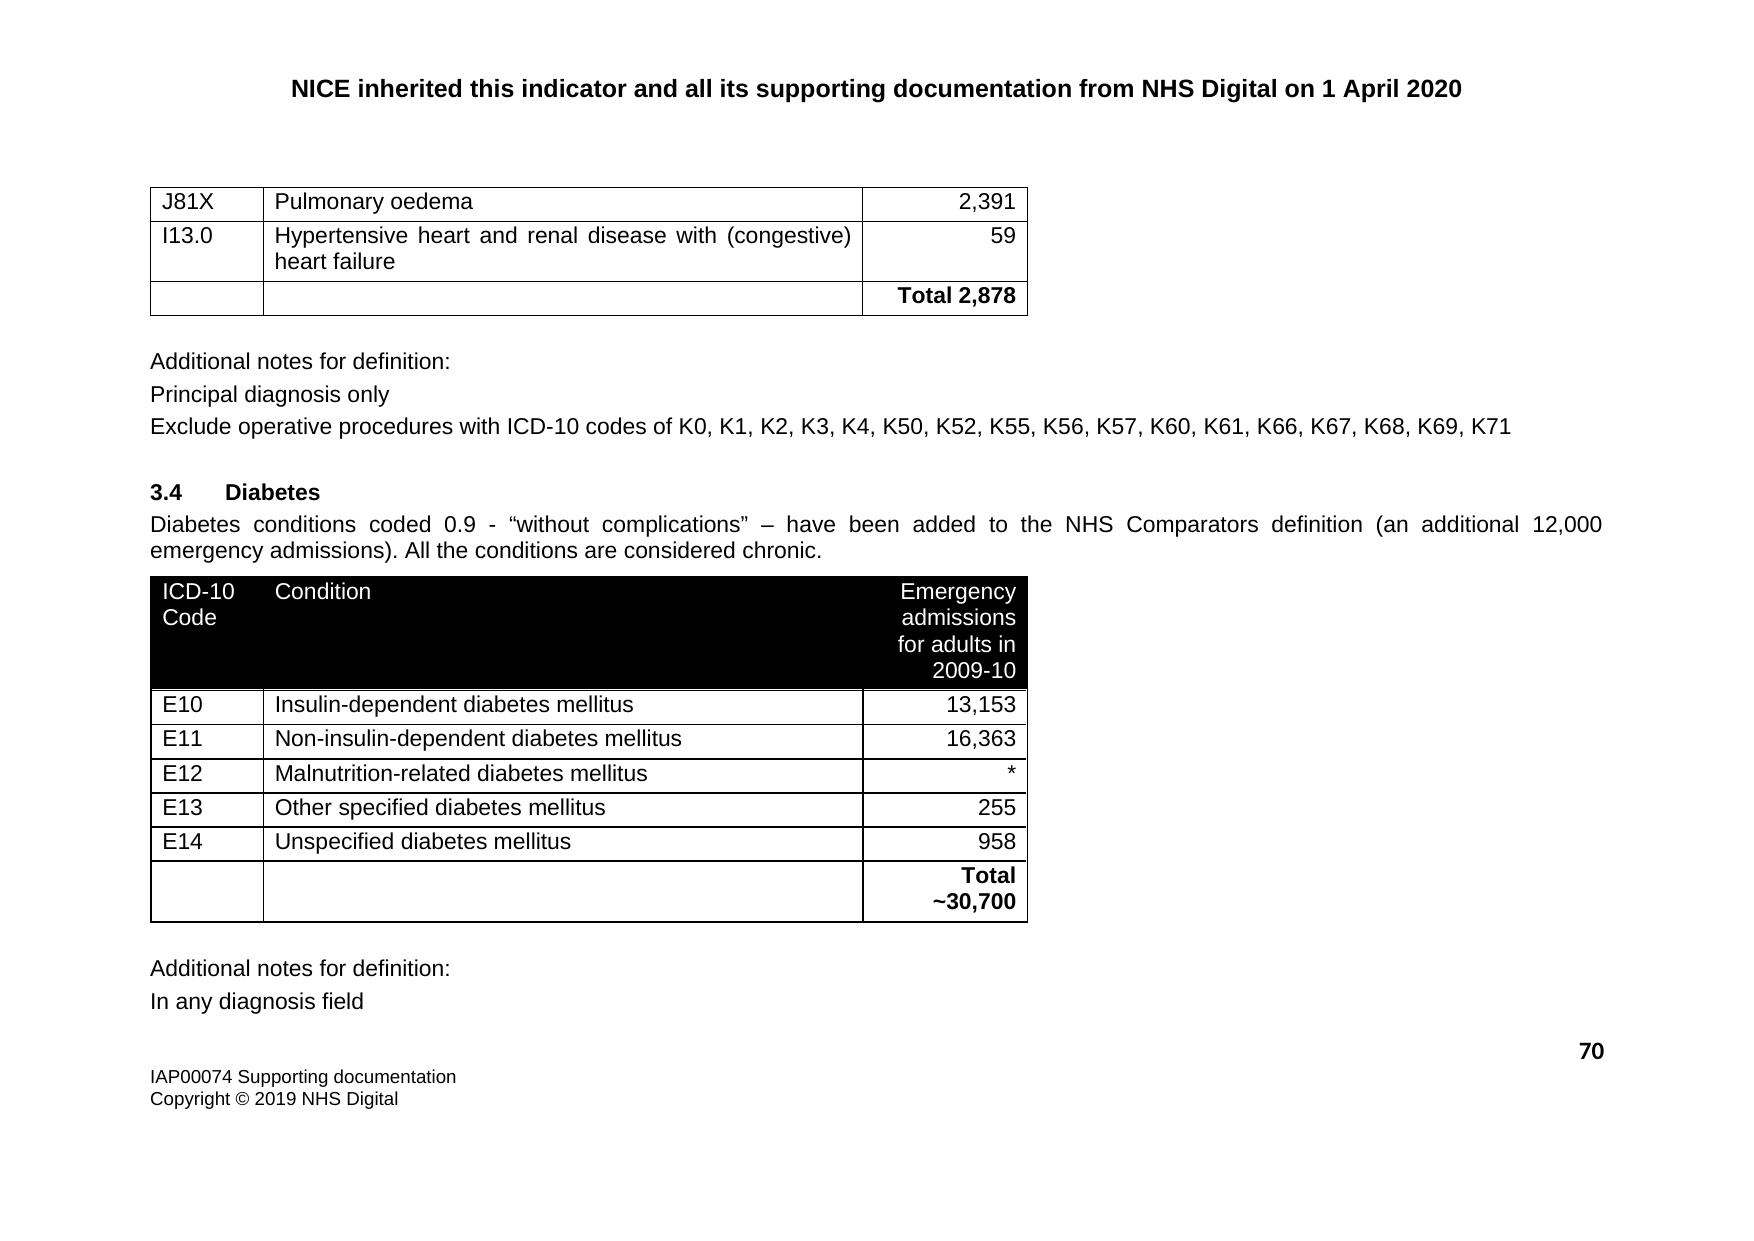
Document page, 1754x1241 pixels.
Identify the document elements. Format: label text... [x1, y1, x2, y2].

table_cell [152, 862, 263, 921]
table_cell 16,363 [864, 724, 1027, 758]
table_cell 59 [863, 222, 1027, 281]
table_header Condition [264, 578, 862, 689]
table_cell [151, 282, 263, 314]
table_cell Hypertensive heart and renal disease with (congestive) heart failure [264, 222, 862, 281]
text 3.4 Diabetes [150, 478, 1604, 505]
table_cell Unspecified diabetes mellitus [264, 828, 862, 860]
table_cell Malnutrition-related diabetes mellitus [264, 760, 862, 792]
table_cell E12 [152, 760, 263, 792]
text In any diagnosis field [150, 988, 1604, 1014]
table_header ICD-10 Code [152, 578, 263, 689]
table_cell E10 [152, 691, 263, 724]
table_cell E11 [152, 725, 263, 758]
table_cell Total 2,878 [863, 282, 1027, 314]
table_cell [264, 282, 862, 314]
table_cell 255 [864, 792, 1027, 826]
table_cell I13.0 [151, 222, 263, 281]
text Additional notes for definition: [150, 955, 1604, 981]
table_cell E14 [152, 828, 263, 860]
table_cell Total ~30,700 [864, 860, 1027, 921]
text Diabetes conditions coded 0.9 - “without complications” – have been added to the NHS Comparators definition (an additional 12,000 emergency admissions). All the conditions are considered chronic. [150, 511, 1604, 564]
text Additional notes for definition: [150, 348, 1604, 374]
table_cell Insulin-dependent diabetes mellitus [264, 691, 862, 724]
table_cell * [864, 758, 1027, 792]
text Exclude operative procedures with ICD-10 codes of K0, K1, K2, K3, K4, K50, K52, K55, K56, K57, K60, K61, K66, K67, K68, K69, K71 [150, 413, 1604, 440]
table_cell E13 [152, 794, 263, 826]
text Principal diagnosis only [150, 381, 1604, 407]
table_cell 2,391 [863, 188, 1027, 221]
table_header Emergency admissions for adults in 2009-10 [864, 578, 1027, 689]
table_cell Other specified diabetes mellitus [264, 794, 862, 826]
table_cell [264, 862, 862, 921]
table_cell Pulmonary oedema [264, 188, 862, 221]
table_cell J81X [151, 188, 263, 221]
table_cell 13,153 [864, 690, 1027, 724]
table_cell 958 [864, 826, 1027, 860]
table_cell Non-insulin-dependent diabetes mellitus [264, 725, 862, 758]
